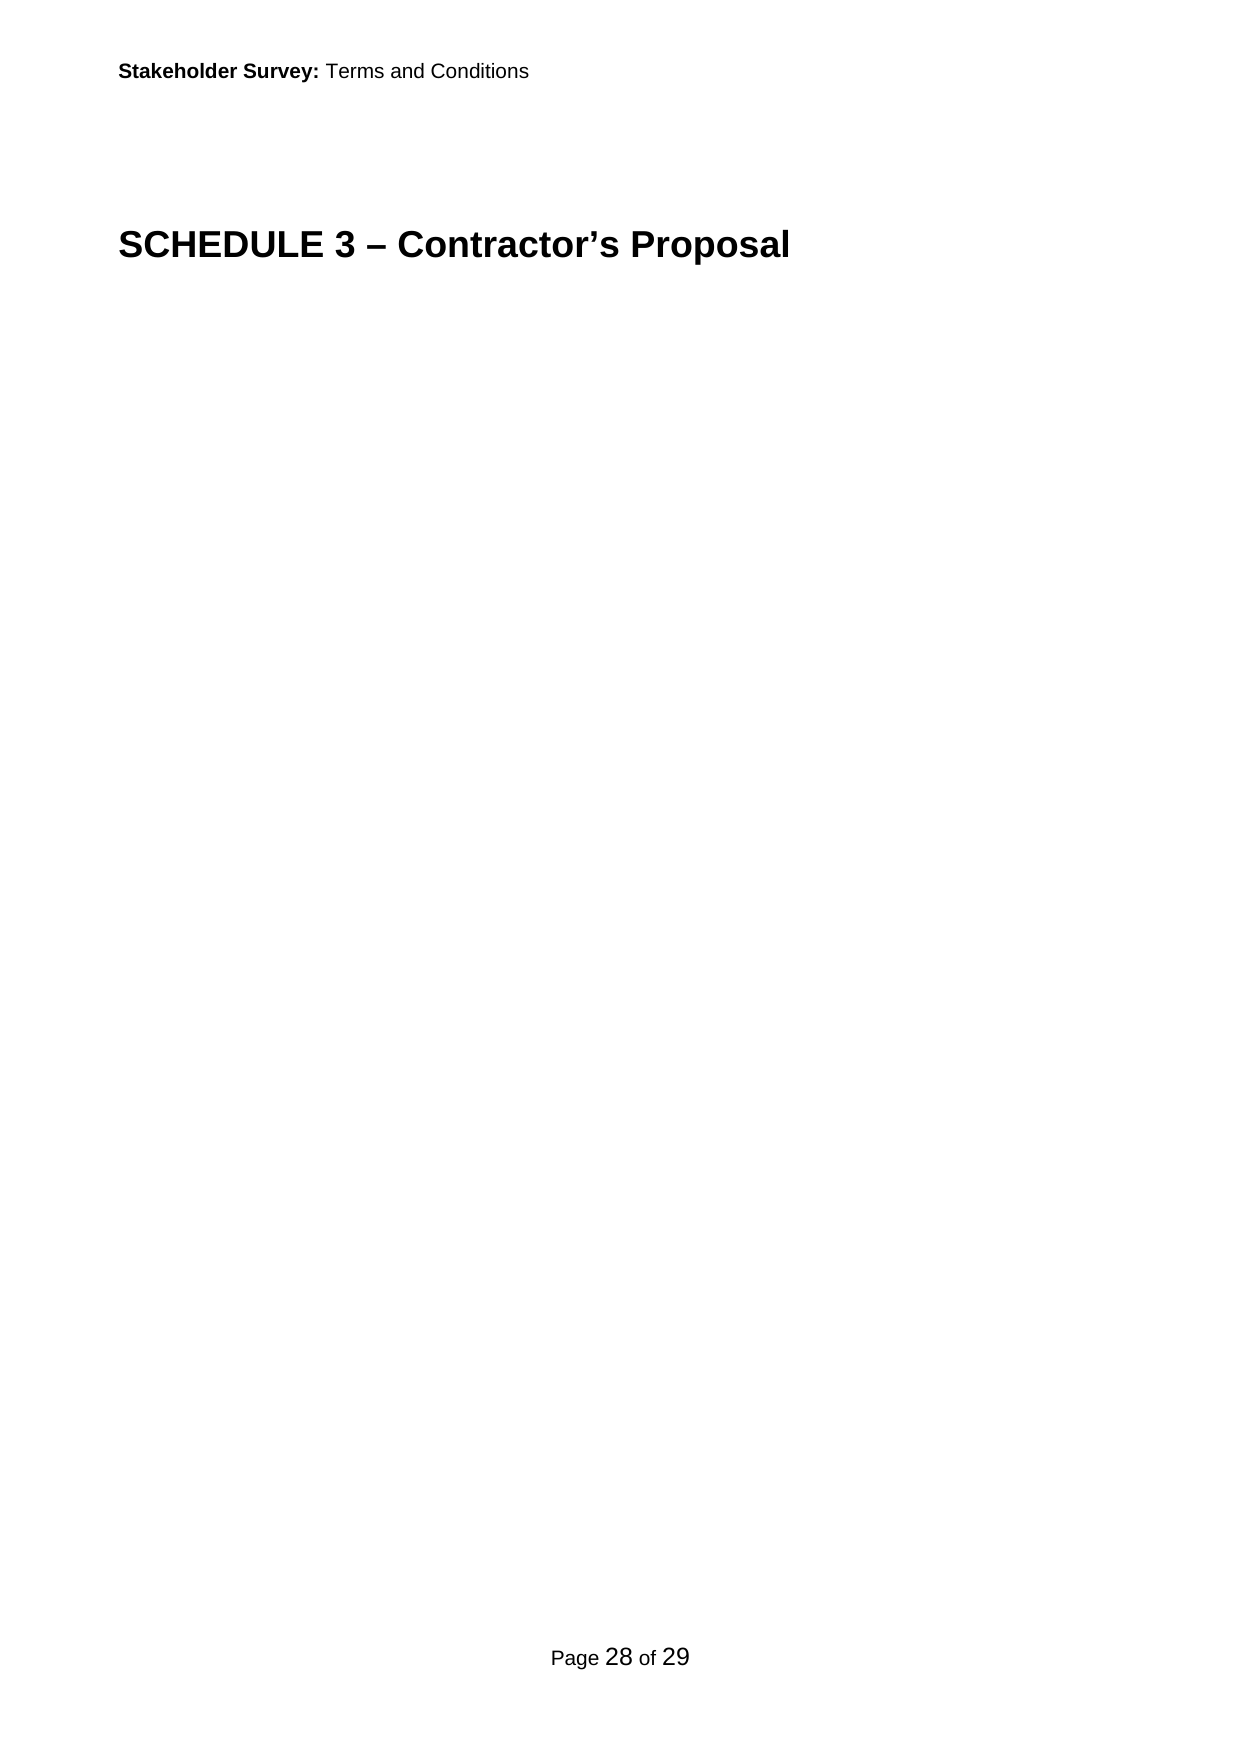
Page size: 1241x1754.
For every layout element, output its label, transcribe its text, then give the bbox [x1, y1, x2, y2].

subtitle SCHEDULE 3 – Contractor’s Proposal [118, 223, 1122, 266]
